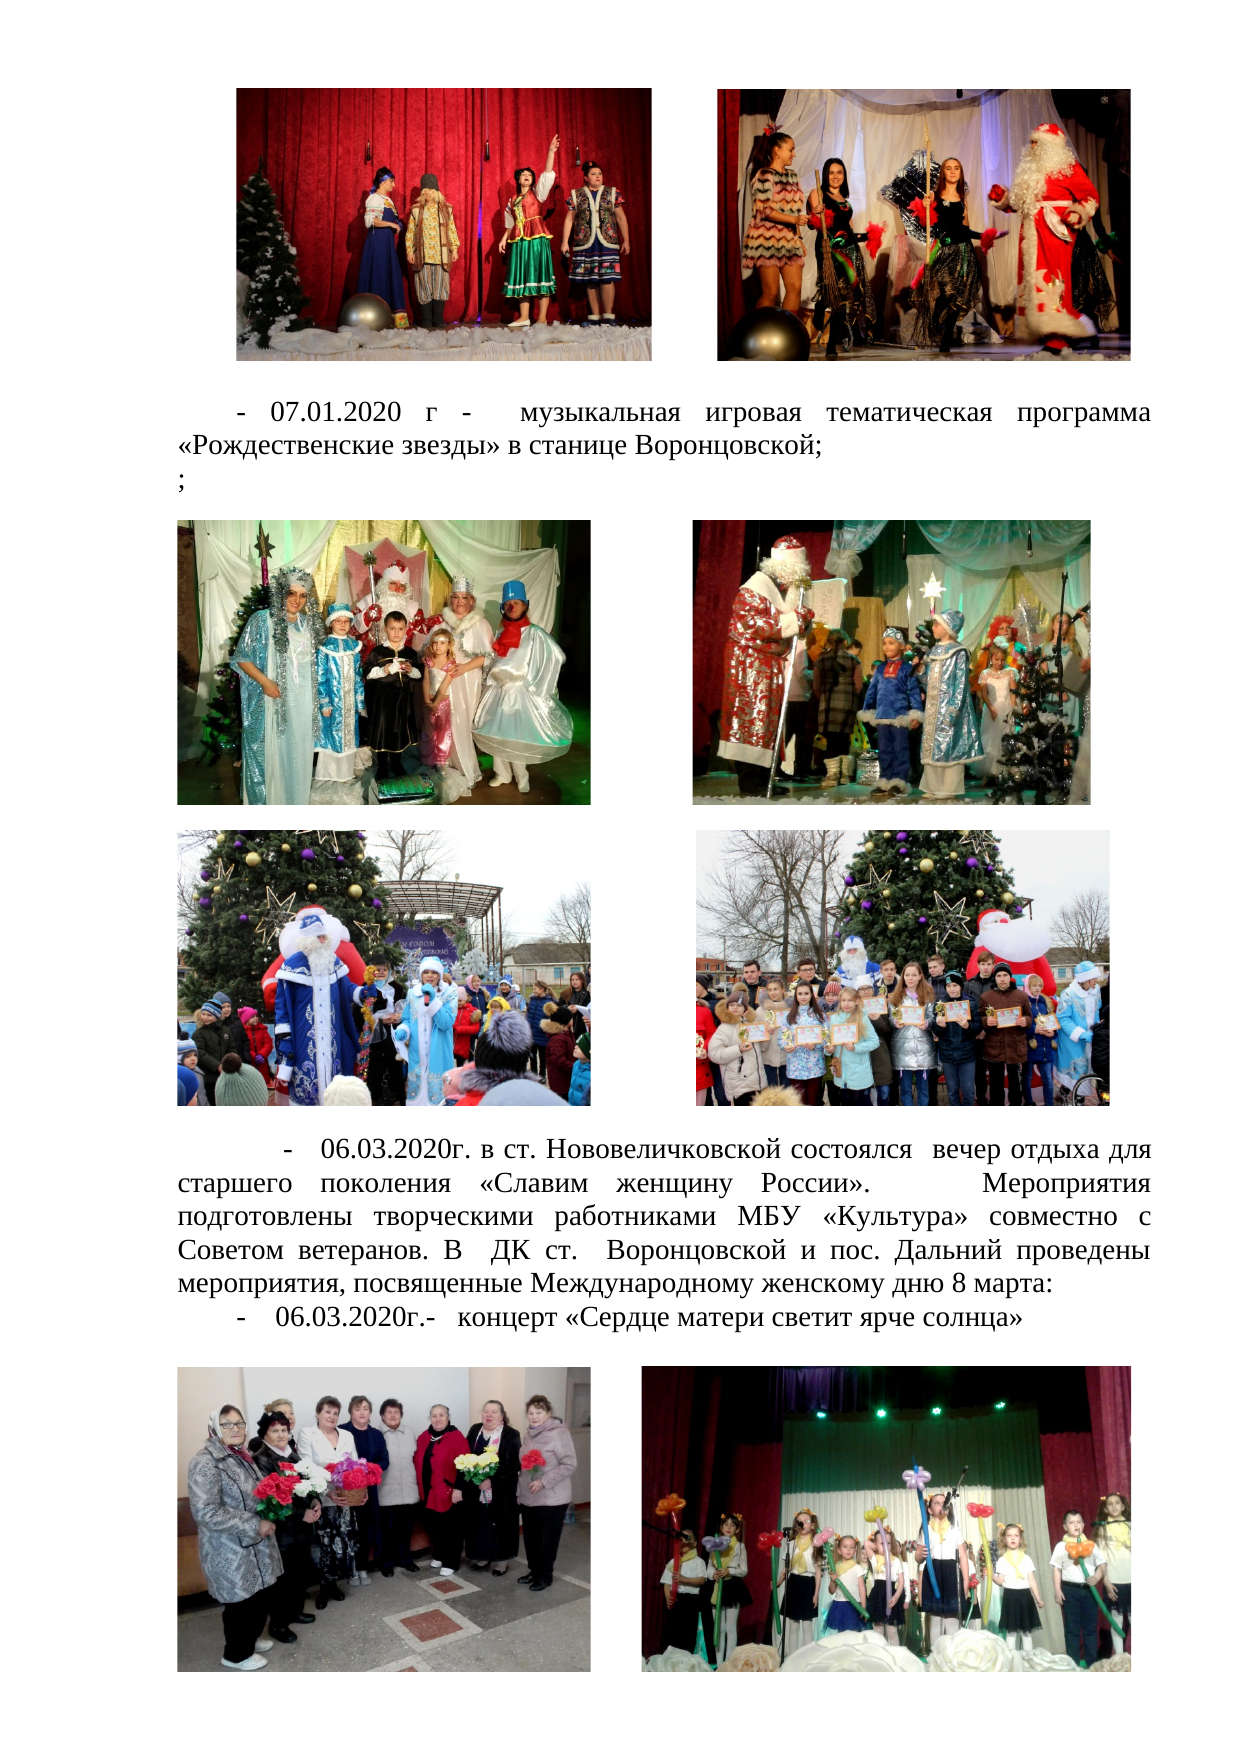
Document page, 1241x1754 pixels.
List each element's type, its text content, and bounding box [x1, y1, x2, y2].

text - 07.01.2020 г - музыкальная игровая тематическая программа «Рождественские звезды» в станице Воронцовской; [177, 394, 1152, 461]
picture [177, 1367, 591, 1672]
picture [692, 520, 1091, 805]
picture [696, 830, 1110, 1106]
picture [236, 88, 652, 361]
picture [717, 89, 1131, 361]
text - 06.03.2020г. в ст. Нововеличковской состоялся вечер отдыха для старшего поколения «Славим женщину России». Мероприятия подготовлены творческими работниками МБУ «Культура» совместно с Советом ветеранов. В ДК ст. Воронцовской и пос. Дальний проведены мероприятия, посвященные Международному женскому дню 8 марта: [177, 1131, 1152, 1299]
picture [641, 1366, 1132, 1672]
picture [177, 830, 591, 1106]
text ; [177, 461, 1152, 494]
text - 06.03.2020г.- концерт «Сердце матери светит ярче солнца» [177, 1299, 1152, 1333]
picture [177, 520, 591, 805]
